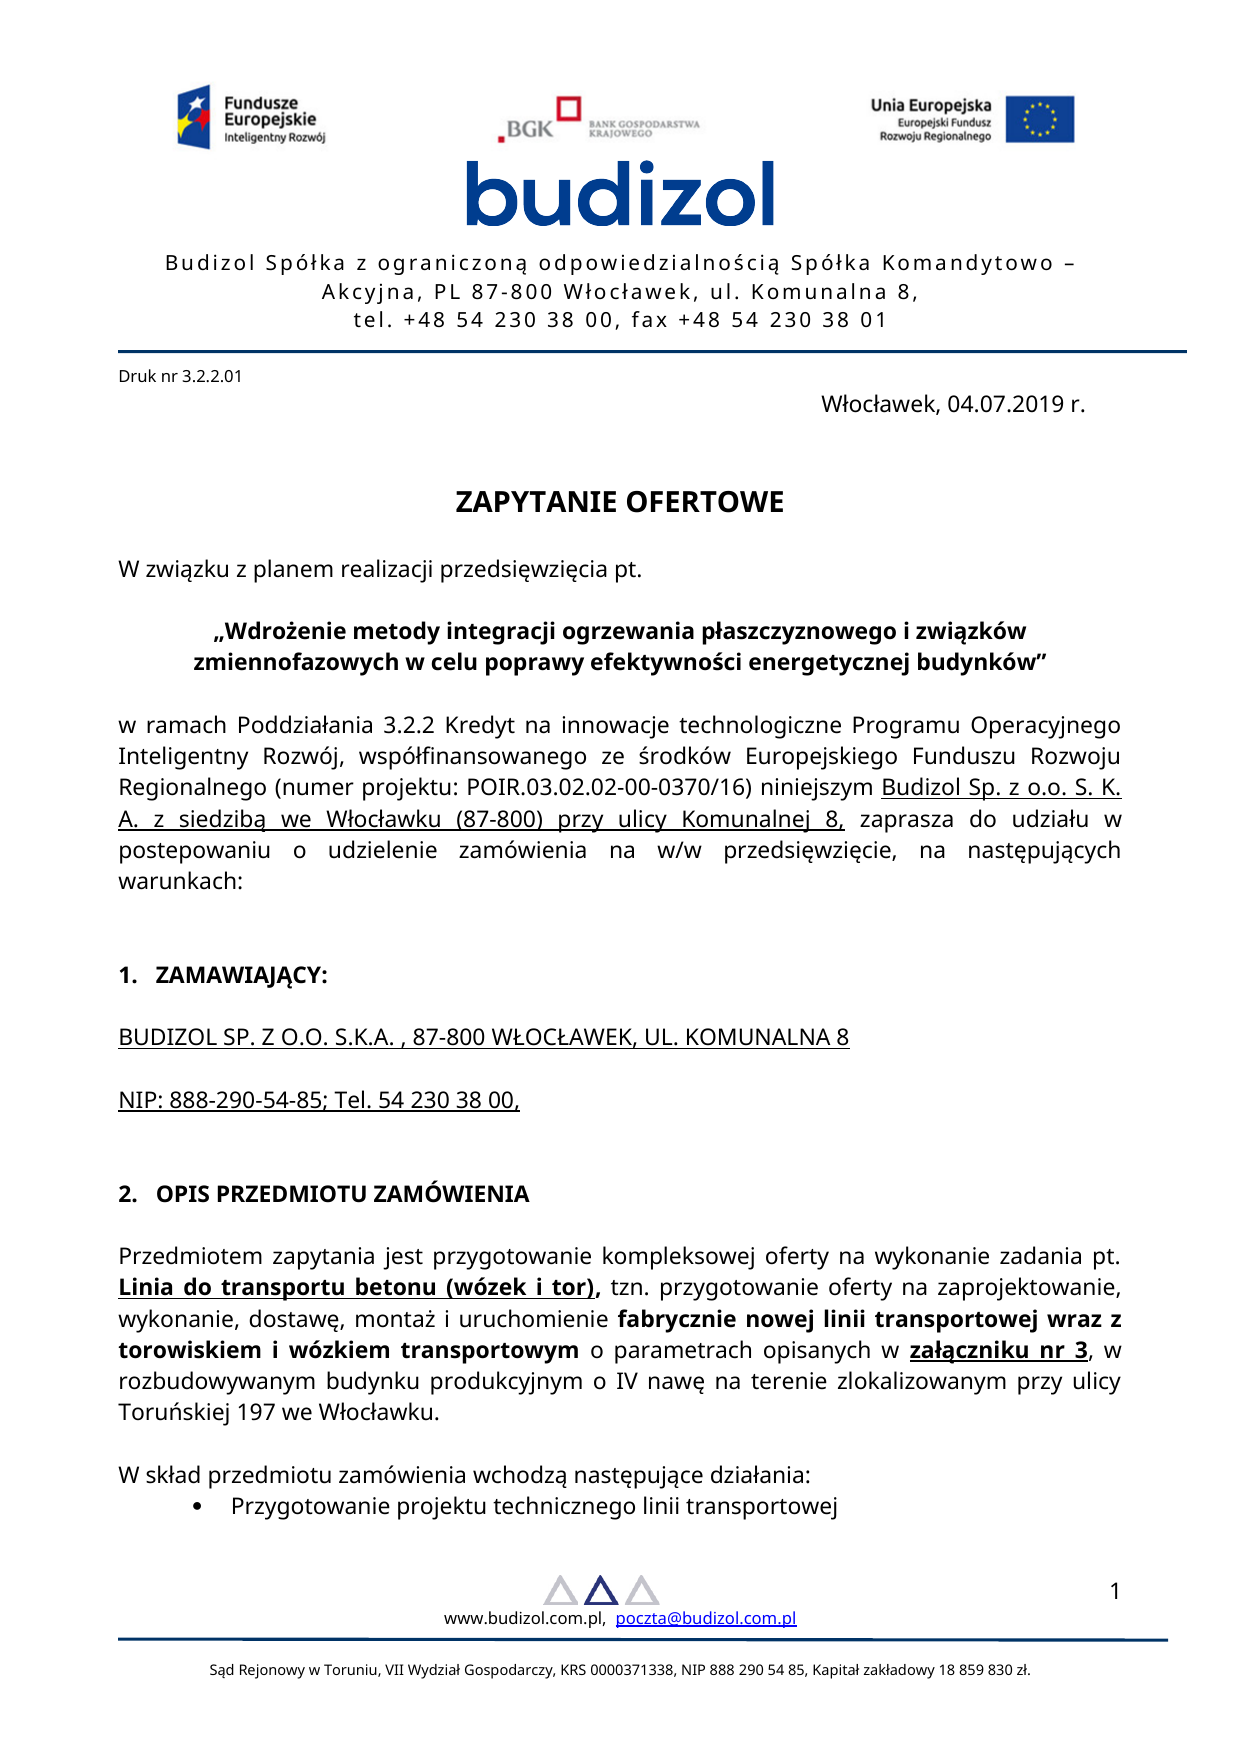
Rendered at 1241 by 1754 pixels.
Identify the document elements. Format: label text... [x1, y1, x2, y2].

list ZAMAWIAJĄCY: [118, 959, 1122, 990]
picture [583, 1575, 619, 1605]
picture [624, 1575, 660, 1605]
text Przedmiotem zapytania jest przygotowanie kompleksowej oferty na wykonanie zadania pt. Linia do transportu betonu (wózek i tor), tzn. przygotowanie oferty na zaprojektowanie, wykonanie, dostawę, montaż i uruchomienie fabrycznie nowej linii transportowej wraz z torowiskiem i wózkiem transportowym o parametrach opisanych w załączniku nr 3, w rozbudowywanym budynku produkcyjnym o IV nawę na terenie zlokalizowanym przy ulicy Toruńskiej 197 we Włocławku. [118, 1240, 1122, 1427]
picture [147, 73, 1093, 226]
list Przygotowanie projektu technicznego linii transportowej [193, 1490, 1122, 1521]
text BUDIZOL SP. Z O.O. S.K.A. , 87-800 WŁOCŁAWEK, UL. KOMUNALNA 8 [118, 1021, 1122, 1052]
list OPIS PRZEDMIOTU ZAMÓWIENIA [118, 1177, 1122, 1209]
text ZAPYTANIE OFERTOWE [118, 482, 1122, 521]
text Druk nr 3.2.2.01 [118, 365, 1122, 388]
text Włocławek, 04.07.2019 r. [635, 388, 1122, 419]
text „Wdrożenie metody integracji ogrzewania płaszczyznowego i związków zmiennofazowych w celu poprawy efektywności energetycznej budynków” [118, 615, 1122, 677]
text NIP: 888-290-54-85; Tel. 54 230 38 00, [118, 1084, 1122, 1115]
text W związku z planem realizacji przedsięwzięcia pt. [118, 552, 1122, 584]
text w ramach Poddziałania 3.2.2 Kredyt na innowacje technologiczne Programu Operacyjnego Inteligentny Rozwój, współfinansowanego ze środków Europejskiego Funduszu Rozwoju Regionalnego (numer projektu: POIR.03.02.02-00-0370/16) niniejszym Budizol Sp. z o.o. S. K. A. z siedzibą we Włocławku (87-800) przy ulicy Komunalnej 8, zaprasza do udziału w postepowaniu o udzielenie zamówienia na w/w przedsięwzięcie, na następujących warunkach: [118, 709, 1122, 896]
text W skład przedmiotu zamówienia wchodzą następujące działania: [118, 1459, 1122, 1490]
picture [543, 1575, 578, 1605]
